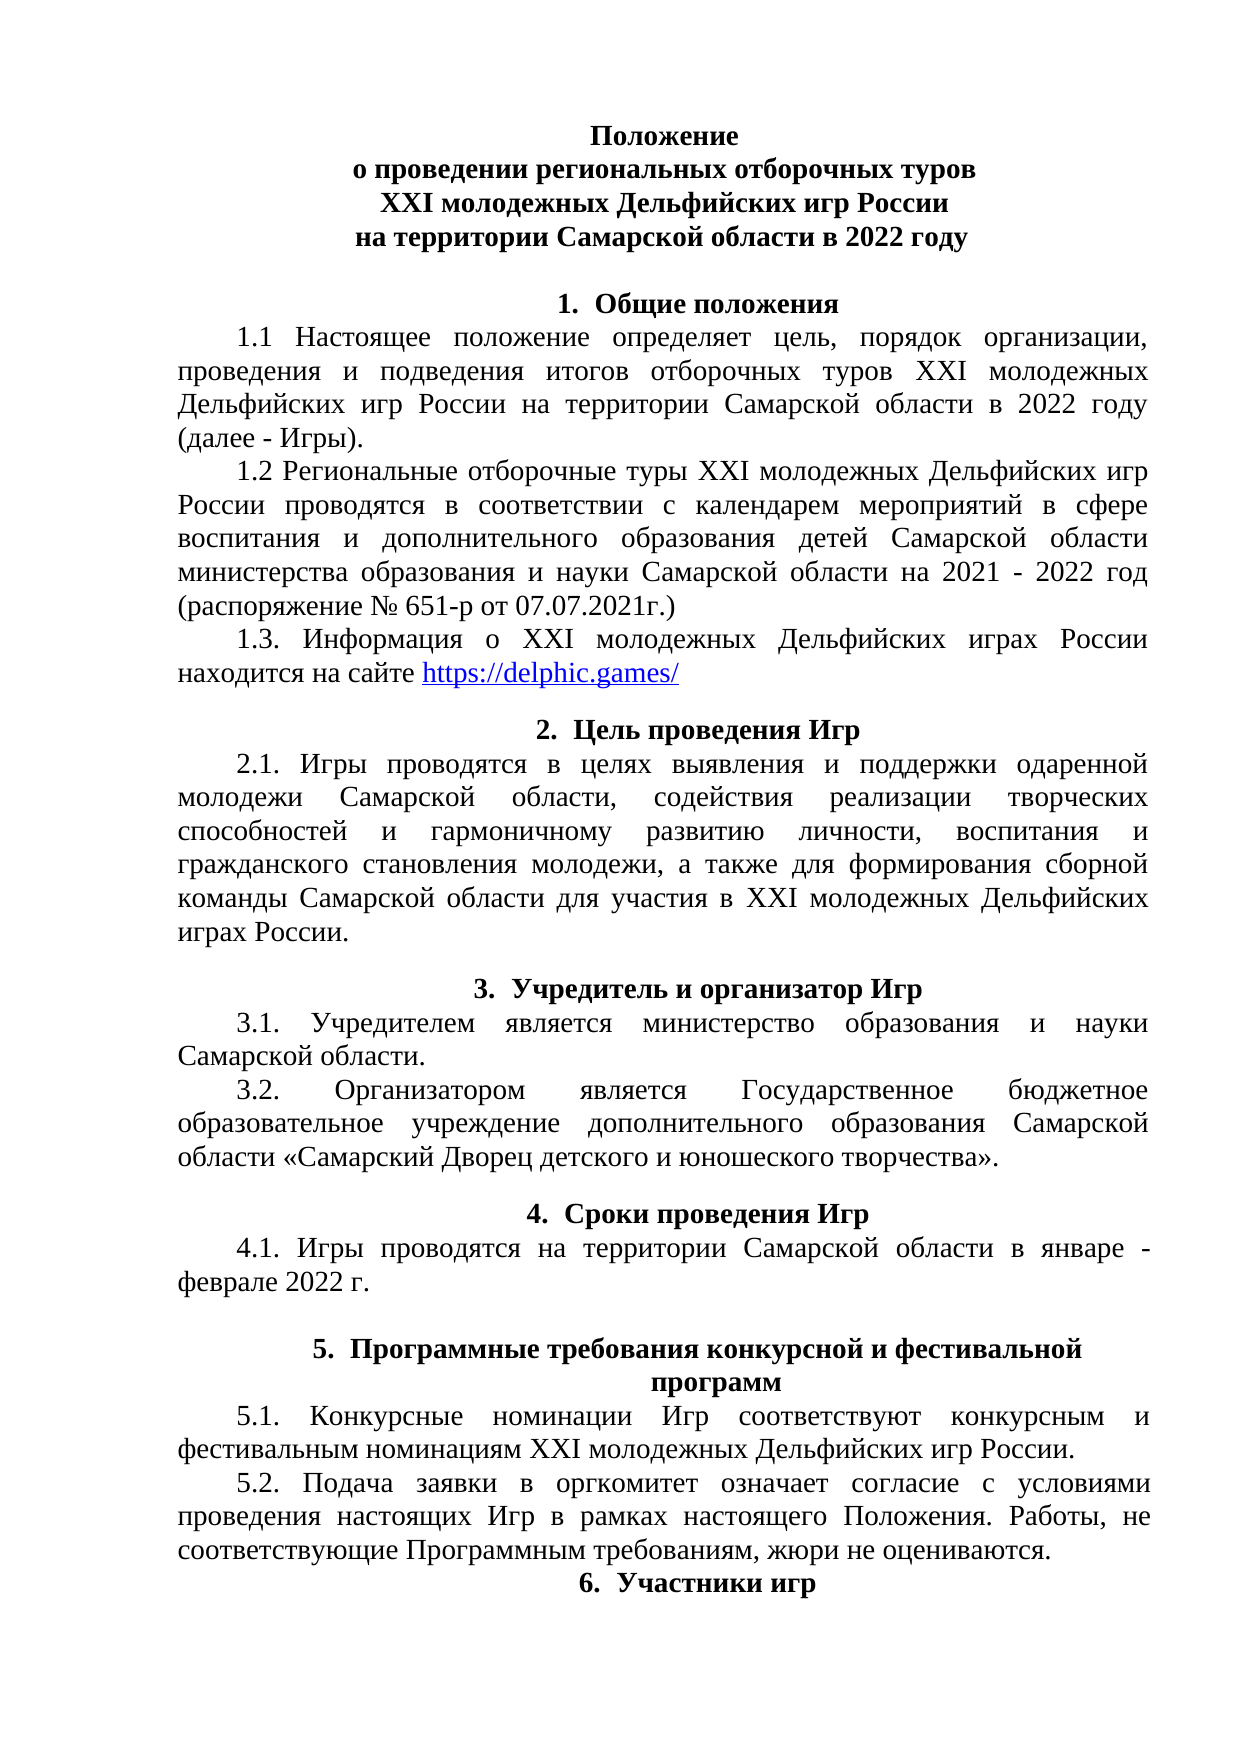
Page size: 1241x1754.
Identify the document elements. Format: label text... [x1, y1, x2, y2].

text Положение [177, 118, 1152, 152]
text 1.1 Настоящее положение определяет цель, порядок организации, проведения и подведения итогов отборочных туров XXI молодежных Дельфийских игр России на территории Самарской области в 2022 году (далее - Игры). [177, 319, 1149, 453]
list Цель проведения Игр [244, 712, 1152, 746]
text 3.2. Организатором является Государственное бюджетное образовательное учреждение дополнительного образования Самарской области «Самарский Дворец детского и юношеского творчества». [177, 1072, 1149, 1172]
list Программные требования конкурсной и фестивальной программ [244, 1331, 1151, 1398]
list Сроки проведения Игр [244, 1197, 1152, 1230]
text 4.1. Игры проводятся на территории Самарской области в январе - феврале 2022 г. [177, 1230, 1152, 1297]
text на территории Самарской области в 2022 году [177, 219, 1146, 252]
text 1.3. Информация о XXI молодежных Дельфийских играх России находится на сайте https://delphic.games/ [177, 621, 1149, 688]
text 3.1. Учредителем является министерство образования и науки Самарской области. [177, 1005, 1149, 1072]
text 5.1. Конкурсные номинации Игр соответствуют конкурсным и фестивальным номинациям XXI молодежных Дельфийских игр России. [177, 1398, 1151, 1465]
text о проведении региональных отборочных туров [177, 152, 1152, 185]
text 2.1. Игры проводятся в целях выявления и поддержки одаренной молодежи Самарской области, содействия реализации творческих способностей и гармоничному развитию личности, воспитания и гражданского становления молодежи, а также для формирования сборной команды Самарской области для участия в XXI молодежных Дельфийских играх России. [177, 746, 1149, 947]
text 1.2 Региональные отборочные туры XXI молодежных Дельфийских игр России проводятся в соответствии с календарем мероприятий в сфере воспитания и дополнительного образования детей Самарской области министерства образования и науки Самарской области на 2021 - 2022 год (распоряжение № 651-р от 07.07.2021г.) [177, 453, 1149, 621]
text XXI молодежных Дельфийских игр России [177, 185, 1152, 219]
list Общие положения [244, 286, 1152, 319]
list Учредитель и организатор Игр [244, 971, 1152, 1005]
list Участники игр [244, 1566, 1151, 1599]
text 5.2. Подача заявки в оргкомитет означает согласие с условиями проведения настоящих Игр в рамках настоящего Положения. Работы, не соответствующие Программным требованиям, жюри не оцениваются. [177, 1465, 1152, 1566]
